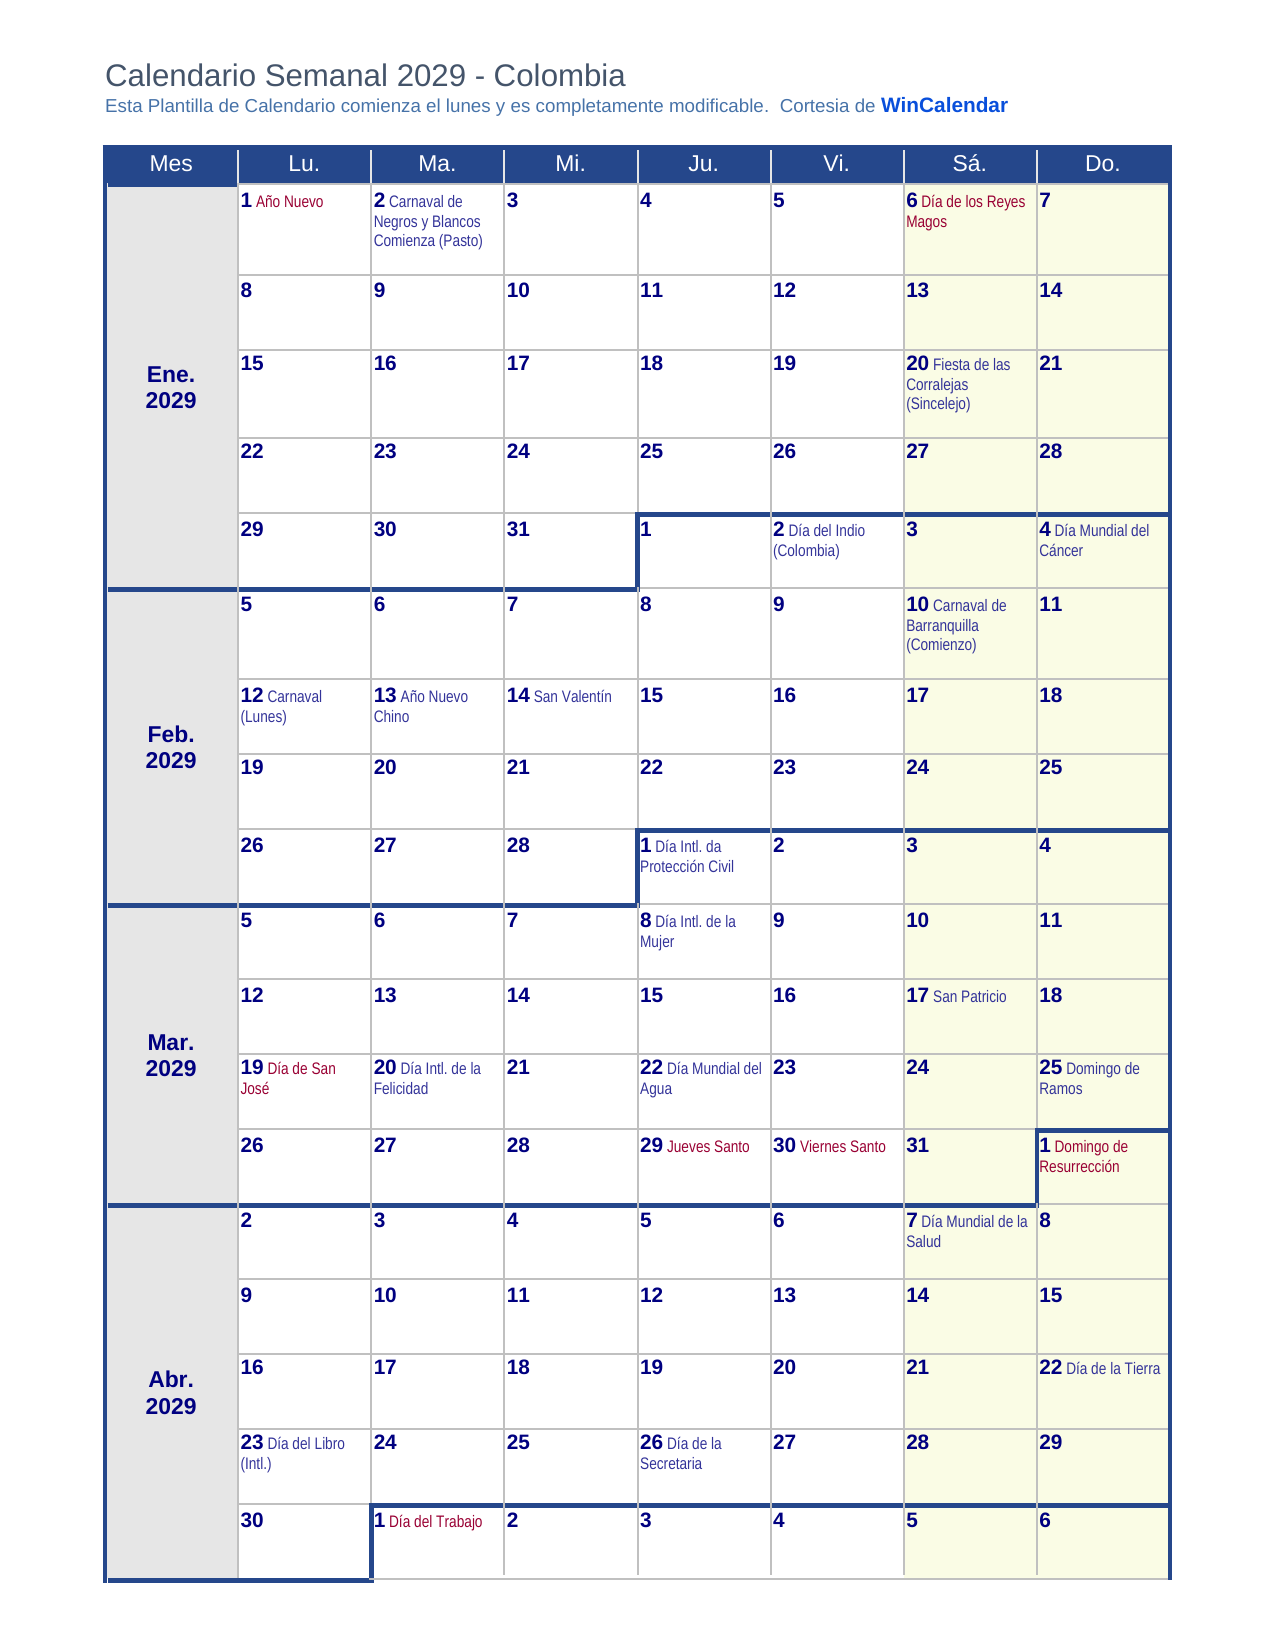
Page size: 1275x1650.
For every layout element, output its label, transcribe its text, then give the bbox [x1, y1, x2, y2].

table_header Lu. [239, 150, 370, 183]
table_header Mi. [505, 150, 637, 183]
table_cell 11 [1038, 589, 1168, 678]
table_cell 26 [239, 830, 370, 903]
table_cell 7 [505, 592, 637, 678]
table_cell 16 [772, 680, 903, 753]
table_cell 20 Día Intl. de la Felicidad [372, 1055, 503, 1128]
table_cell 9 [239, 1280, 370, 1353]
table_cell 26 [772, 439, 903, 512]
table_cell 11 [505, 1280, 637, 1353]
table_cell 14 [905, 1280, 1036, 1353]
table_cell 29 Jueves Santo [639, 1130, 770, 1203]
table_cell 27 [905, 439, 1036, 512]
table_cell 10 [905, 905, 1036, 978]
table_cell 13 [372, 980, 503, 1053]
table_cell 19 [772, 351, 903, 437]
table_cell 11 [1038, 905, 1168, 978]
table_header Do. [1038, 150, 1168, 183]
table_cell 6 [372, 908, 503, 978]
table_cell 15 [639, 680, 770, 753]
table_cell 29 [239, 514, 370, 587]
table_cell 13 [772, 1280, 903, 1353]
table_cell 30 [372, 514, 503, 587]
table_cell 14 [505, 980, 637, 1053]
table_cell 18 [1038, 980, 1168, 1053]
table_cell 24 [905, 1055, 1036, 1128]
table_cell 22 [239, 439, 370, 512]
table_cell 13 Año Nuevo Chino [372, 680, 503, 753]
table_cell 24 [372, 1430, 503, 1503]
table_cell 16 [239, 1355, 370, 1428]
table_cell 19 [639, 1355, 770, 1428]
table_cell 16 [772, 980, 903, 1053]
table_cell 20 [372, 755, 503, 828]
table_cell 3 [905, 517, 1036, 587]
table_cell 5 [639, 1208, 770, 1278]
table_cell 30 Viernes Santo [772, 1130, 903, 1203]
table_cell 8 [639, 589, 770, 678]
table_header Mes [107, 150, 237, 183]
table_cell 13 [905, 276, 1036, 349]
table_cell 2 [504, 1508, 638, 1578]
table_cell 4 Día Mundial del Cáncer [1038, 517, 1168, 587]
table_cell 2 [772, 833, 903, 903]
table_cell 7 [505, 908, 637, 978]
table_cell 14 San Valentín [505, 680, 637, 753]
table_cell 26 [239, 1130, 370, 1203]
table_cell 28 [905, 1430, 1036, 1503]
table_cell 18 [505, 1355, 637, 1428]
table_cell 21 [905, 1355, 1036, 1428]
table_cell 3 [505, 185, 637, 274]
table_cell 9 [772, 905, 903, 978]
table_cell 8 [1038, 1205, 1168, 1278]
table_cell 5 [239, 908, 370, 978]
table_cell 17 [905, 680, 1036, 753]
table_cell 25 [1038, 755, 1168, 828]
table_cell 31 [905, 1130, 1035, 1203]
table_cell 5 [239, 592, 370, 678]
table_cell 27 [772, 1430, 903, 1503]
table_header Sá. [905, 150, 1036, 183]
table_cell 4 [771, 1508, 904, 1578]
table_cell 2 [239, 1208, 370, 1278]
table_cell 28 [505, 830, 635, 903]
table_cell 4 [639, 185, 770, 274]
table_cell 9 [372, 276, 503, 349]
table_cell 31 [505, 514, 635, 587]
table_cell 3 [372, 1208, 503, 1278]
table_cell 1 Día del Trabajo [374, 1508, 504, 1578]
table_cell 23 [772, 1055, 903, 1128]
table_cell 11 [639, 276, 770, 349]
table_cell 8 Día Intl. de la Mujer [639, 905, 770, 978]
table_cell 23 Día del Libro (Intl.) [239, 1430, 370, 1503]
table_cell 25 [639, 439, 770, 512]
table_cell Mar. 2029 [107, 904, 237, 1203]
table_cell 6 [1037, 1508, 1168, 1578]
table_cell 1 Año Nuevo [239, 185, 370, 274]
table_cell 7 [1038, 185, 1168, 274]
table_cell 5 [772, 185, 903, 274]
table_cell 7 Día Mundial de la Salud [905, 1208, 1036, 1278]
table_cell 23 [372, 439, 503, 512]
table_cell 12 [639, 1280, 770, 1353]
table_header Vi. [772, 150, 903, 183]
table_cell 26 Día de la Secretaria [639, 1430, 770, 1503]
table_cell 6 Día de los Reyes Magos [905, 185, 1036, 274]
table_cell 2 Día del Indio (Colombia) [772, 517, 903, 587]
table_cell 22 Día Mundial del Agua [639, 1055, 770, 1128]
table_cell 1 Día Intl. da Protección Civil [640, 833, 770, 903]
table_cell 4 [505, 1208, 637, 1278]
table_cell 16 [372, 351, 503, 437]
table_cell 8 [239, 276, 370, 349]
table_cell 10 [372, 1280, 503, 1353]
text Calendario Semanal 2029 - Colombia Esta Plantilla de Calendario comienza el lunes y es completamente modificable. Cortesia de WinCalendar [105, 57, 1170, 145]
table_cell 23 [772, 755, 903, 828]
table_cell 14 [1038, 276, 1168, 349]
table_cell 3 [905, 833, 1036, 903]
table_cell Feb. 2029 [107, 588, 237, 903]
table_cell 21 [505, 755, 637, 828]
table_cell Abr. 2029 [107, 1204, 237, 1578]
table_cell 17 [372, 1355, 503, 1428]
table_cell 20 Fiesta de las Corralejas (Sincelejo) [905, 351, 1036, 437]
table_cell 27 [372, 1130, 503, 1203]
table_cell 12 Carnaval (Lunes) [239, 680, 370, 753]
table_header Ma. [372, 150, 503, 183]
table_cell 15 [239, 351, 370, 437]
table_header Ju. [639, 150, 770, 183]
table_cell 18 [639, 351, 770, 437]
table_cell 15 [639, 980, 770, 1053]
table_cell 9 [772, 589, 903, 678]
table_cell 21 [505, 1055, 637, 1128]
table_cell Ene. 2029 [107, 184, 237, 587]
table_cell 12 [772, 276, 903, 349]
table_cell 10 Carnaval de Barranquilla (Comienzo) [905, 589, 1036, 678]
table_cell 28 [505, 1130, 637, 1203]
table_cell 24 [905, 755, 1036, 828]
table_cell 20 [772, 1355, 903, 1428]
table_cell 24 [505, 439, 637, 512]
table_cell 18 [1038, 680, 1168, 753]
table_cell 1 [640, 517, 770, 587]
table_cell 12 [239, 980, 370, 1053]
table_cell 22 [639, 755, 770, 828]
table_cell 22 Día de la Tierra [1038, 1355, 1168, 1428]
table_cell 19 Día de San José [239, 1055, 370, 1128]
table_cell 27 [372, 830, 503, 903]
table_cell 17 San Patricio [905, 980, 1036, 1053]
table_cell 5 [904, 1508, 1037, 1578]
table_cell 30 [239, 1505, 369, 1578]
table_cell 6 [372, 592, 503, 678]
table_cell 19 [239, 755, 370, 828]
table_cell 29 [1038, 1430, 1168, 1503]
table_cell 17 [505, 351, 637, 437]
table_cell 28 [1038, 439, 1168, 512]
table_cell 10 [505, 276, 637, 349]
table_cell 21 [1038, 351, 1168, 437]
table_cell 25 [505, 1430, 637, 1503]
table_cell 15 [1038, 1280, 1168, 1353]
table_cell 3 [638, 1508, 771, 1578]
table_cell 1 Domingo de Resurrección [1039, 1133, 1168, 1203]
table_cell 4 [1038, 833, 1168, 903]
table_cell 2 Carnaval de Negros y Blancos Comienza (Pasto) [372, 185, 503, 274]
table_cell 6 [772, 1208, 903, 1278]
table_cell 25 Domingo de Ramos [1038, 1055, 1168, 1128]
